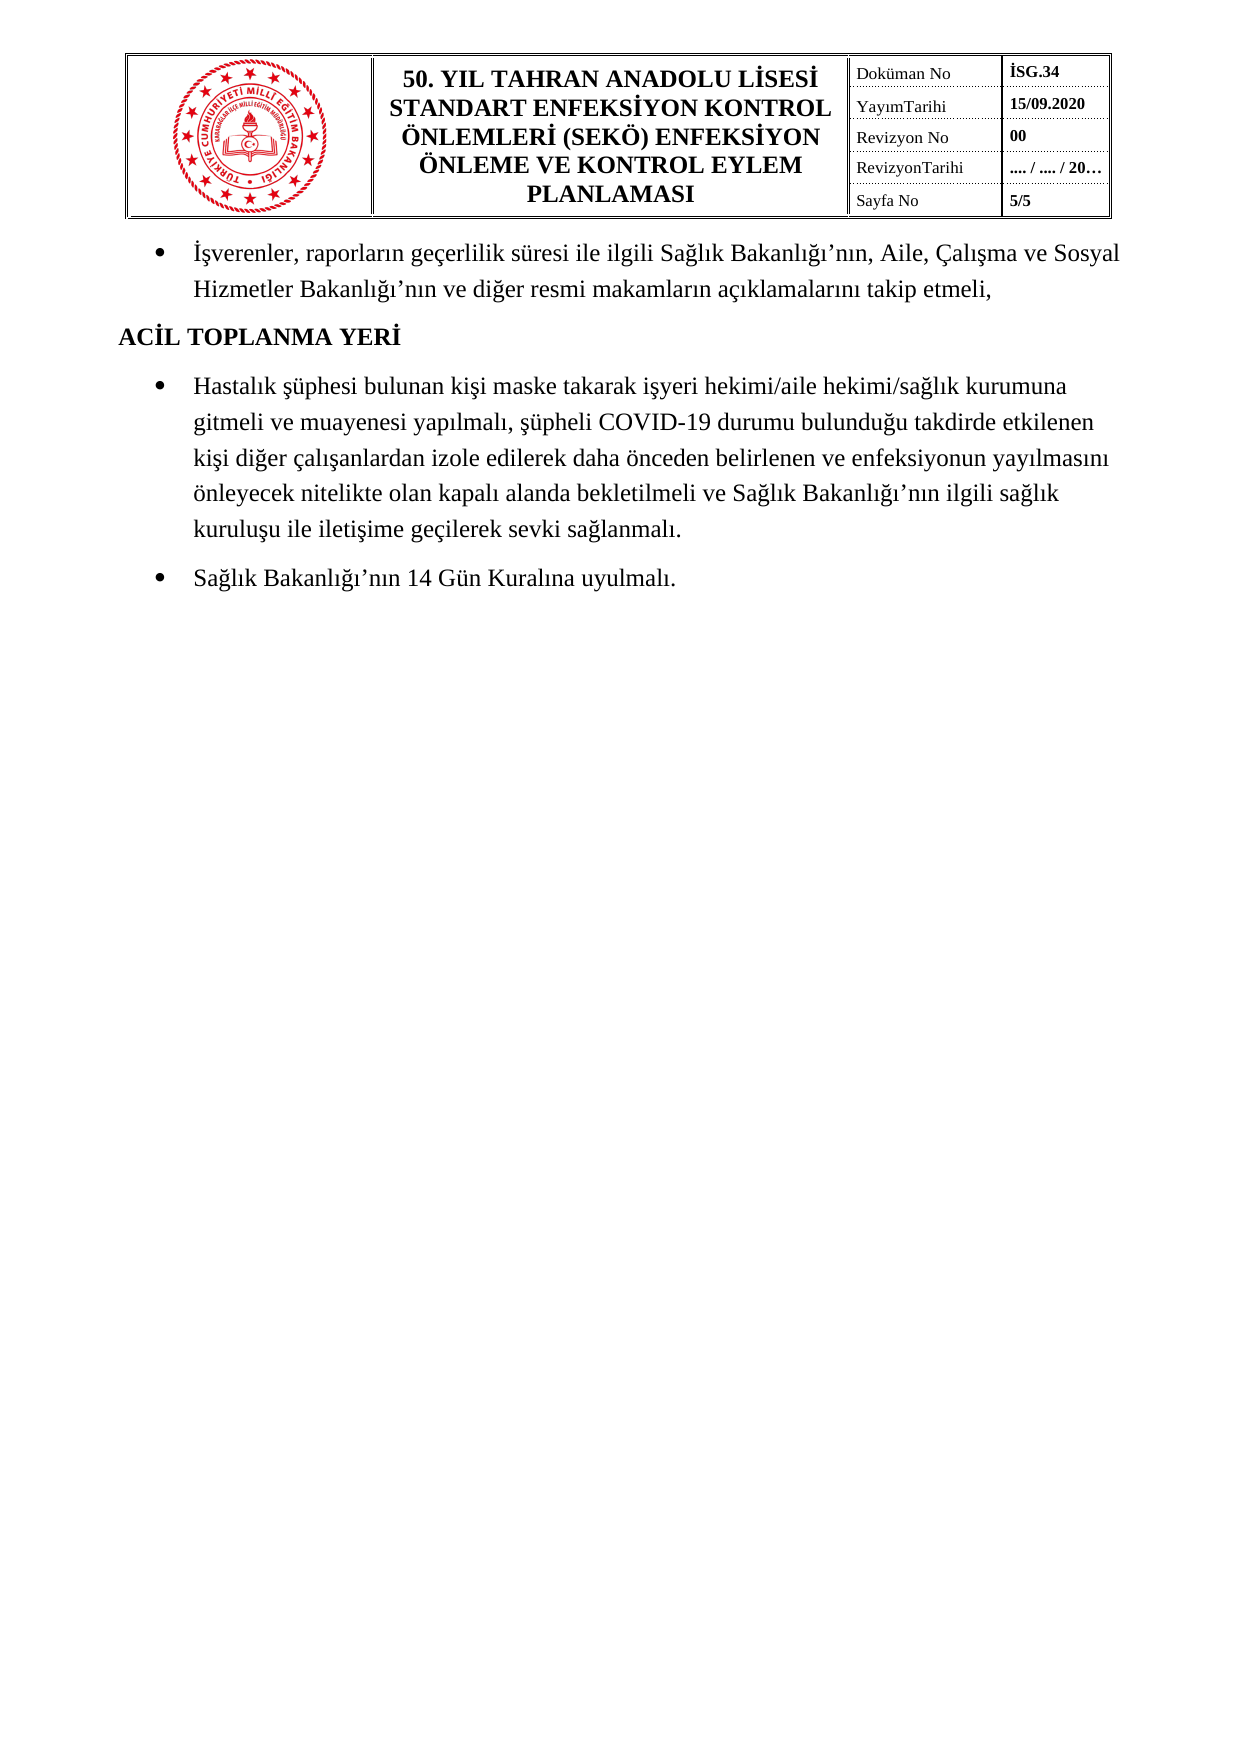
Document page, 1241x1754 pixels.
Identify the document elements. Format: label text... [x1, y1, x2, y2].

picture [173, 59, 327, 213]
list İşverenler, raporların geçerlilik süresi ile ilgili Sağlık Bakanlığı’nın, Aile, Çalışma ve Sosyal Hizmetler Bakanlığı’nın ve diğer resmi makamların açıklamalarını takip etmeli, [156, 238, 1122, 303]
text ACİL TOPLANMA YERİ [118, 322, 1122, 351]
list Sağlık Bakanlığı’nın 14 Gün Kuralına uyulmalı. [156, 563, 1122, 592]
list Hastalık şüphesi bulunan kişi maske takarak işyeri hekimi/aile hekimi/sağlık kurumuna gitmeli ve muayenesi yapılmalı, şüpheli COVID-19 durumu bulunduğu takdirde etkilenen kişi diğer çalışanlardan izole edilerek daha önceden belirlenen ve enfeksiyonun yayılmasını önleyecek nitelikte olan kapalı alanda bekletilmeli ve Sağlık Bakanlığı’nın ilgili sağlık kuruluşu ile iletişime geçilerek sevki sağlanmalı. [156, 371, 1122, 543]
